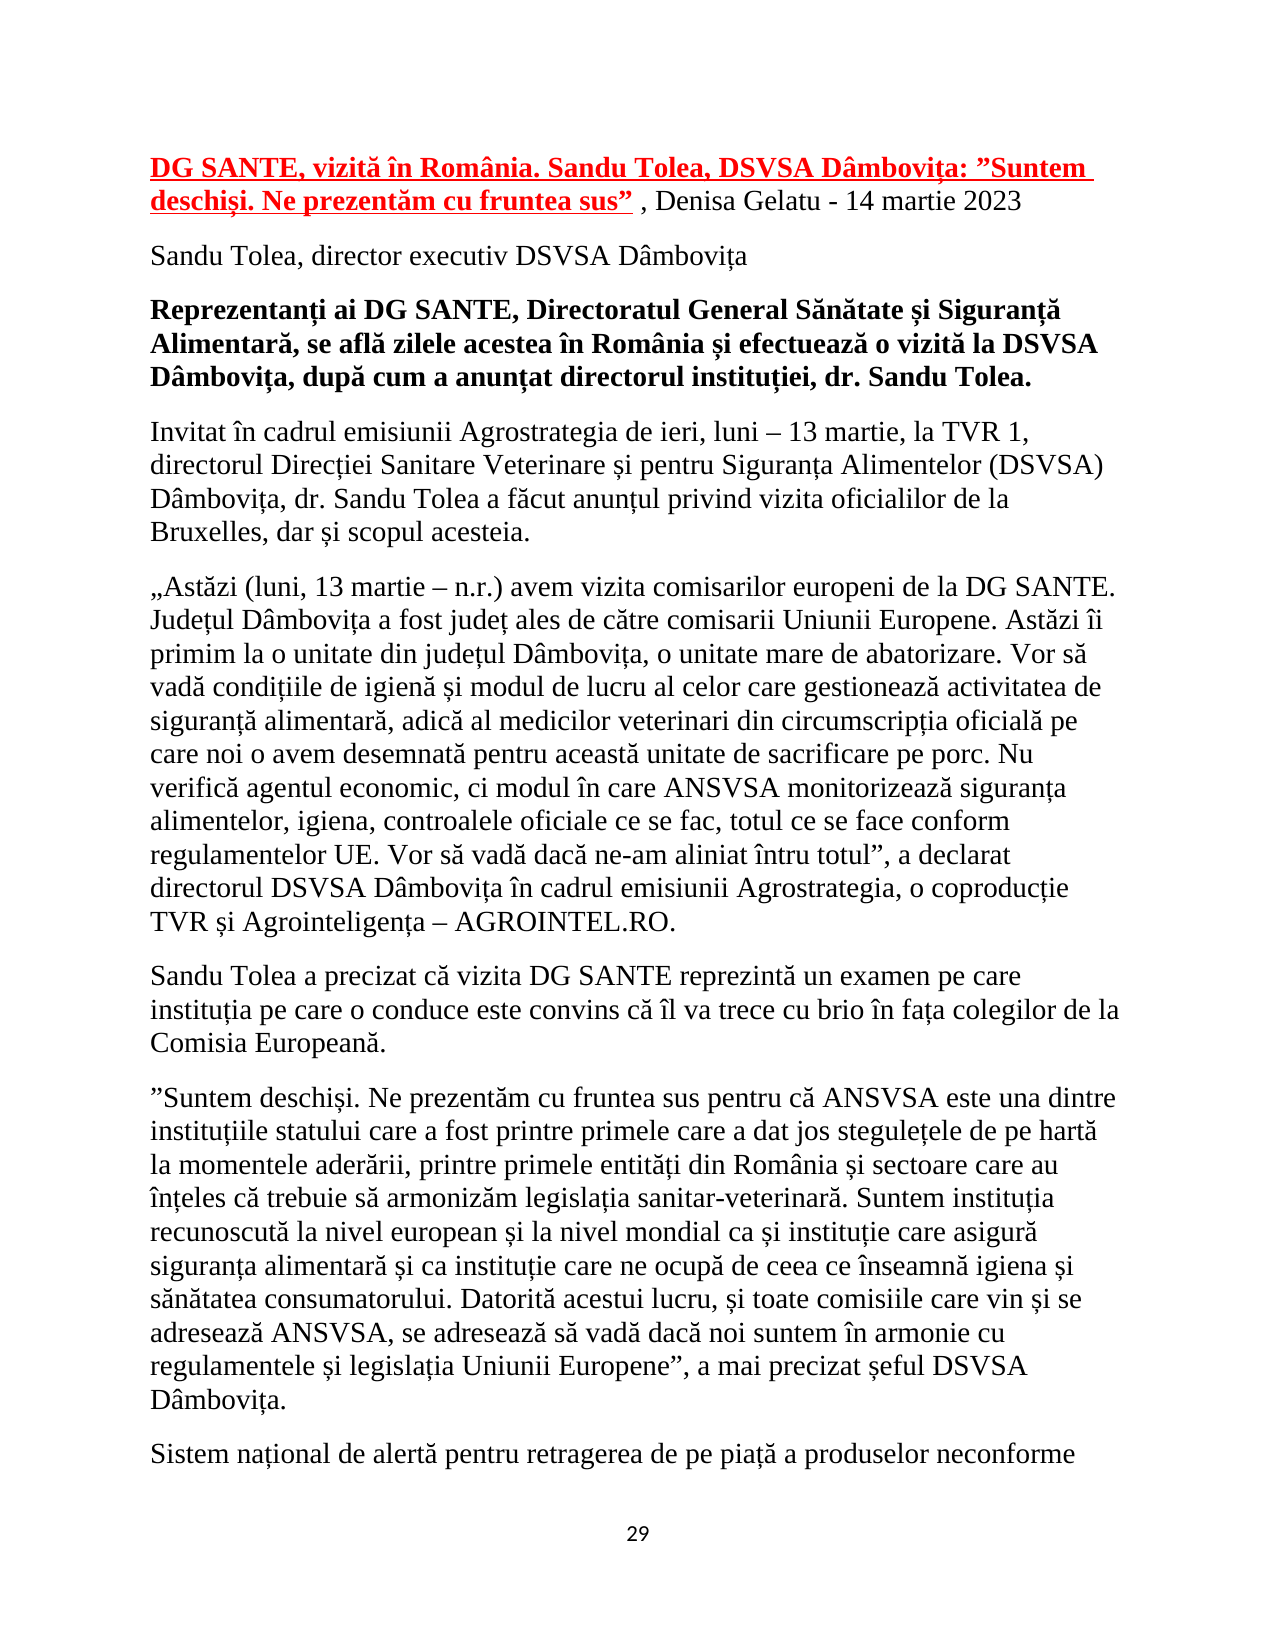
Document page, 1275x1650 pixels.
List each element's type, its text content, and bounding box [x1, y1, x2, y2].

text DG SANTE, vizită în România. Sandu Tolea, DSVSA Dâmbovița: ”Suntem deschiși. Ne prezentăm cu fruntea sus” , Denisa Gelatu - 14 martie 2023 [150, 150, 1125, 217]
text ”Suntem deschiși. Ne prezentăm cu fruntea sus pentru că ANSVSA este una dintre instituțiile statului care a fost printre primele care a dat jos stegulețele de pe hartă la momentele aderării, printre primele entități din România și sectoare care au înțeles că trebuie să armonizăm legislația sanitar-veterinară. Suntem instituția recunoscută la nivel european și la nivel mondial ca și instituție care asigură siguranța alimentară și ca instituție care ne ocupă de ceea ce înseamnă igiena și sănătatea consumatorului. Datorită acestui lucru, și toate comisiile care vin și se adresează ANSVSA, se adresează să vadă dacă noi suntem în armonie cu regulamentele și legislația Uniunii Europene”, a mai precizat șeful DSVSA Dâmbovița. [150, 1080, 1125, 1415]
text Invitat în cadrul emisiunii Agrostrategia de ieri, luni – 13 martie, la TVR 1, directorul Direcției Sanitare Veterinare și pentru Siguranța Alimentelor (DSVSA) Dâmbovița, dr. Sandu Tolea a făcut anunțul privind vizita oficialilor de la Bruxelles, dar și scopul acesteia. [150, 414, 1125, 548]
text Sistem național de alertă pentru retragerea de pe piață a produselor neconforme [150, 1436, 1125, 1470]
text Sandu Tolea, director executiv DSVSA Dâmbovița [150, 238, 1125, 271]
text Sandu Tolea a precizat că vizita DG SANTE reprezintă un examen pe care instituția pe care o conduce este convins că îl va trece cu brio în fața colegilor de la Comisia Europeană. [150, 958, 1125, 1059]
text „Astăzi (luni, 13 martie – n.r.) avem vizita comisarilor europeni de la DG SANTE. Județul Dâmbovița a fost județ ales de către comisarii Uniunii Europene. Astăzi îi primim la o unitate din județul Dâmbovița, o unitate mare de abatorizare. Vor să vadă condițiile de igienă și modul de lucru al celor care gestionează activitatea de siguranță alimentară, adică al medicilor veterinari din circumscripția oficială pe care noi o avem desemnată pentru această unitate de sacrificare pe porc. Nu verifică agentul economic, ci modul în care ANSVSA monitorizează siguranța alimentelor, igiena, controalele oficiale ce se fac, totul ce se face conform regulamentelor UE. Vor să vadă dacă ne-am aliniat întru totul”, a declarat directorul DSVSA Dâmbovița în cadrul emisiunii Agrostrategia, o coproducție TVR și Agrointeligența – AGROINTEL.RO. [150, 569, 1125, 938]
text Reprezentanți ai DG SANTE, Directoratul General Sănătate și Siguranță Alimentară, se află zilele acestea în România și efectuează o vizită la DSVSA Dâmbovița, după cum a anunțat directorul instituției, dr. Sandu Tolea. [150, 292, 1125, 393]
